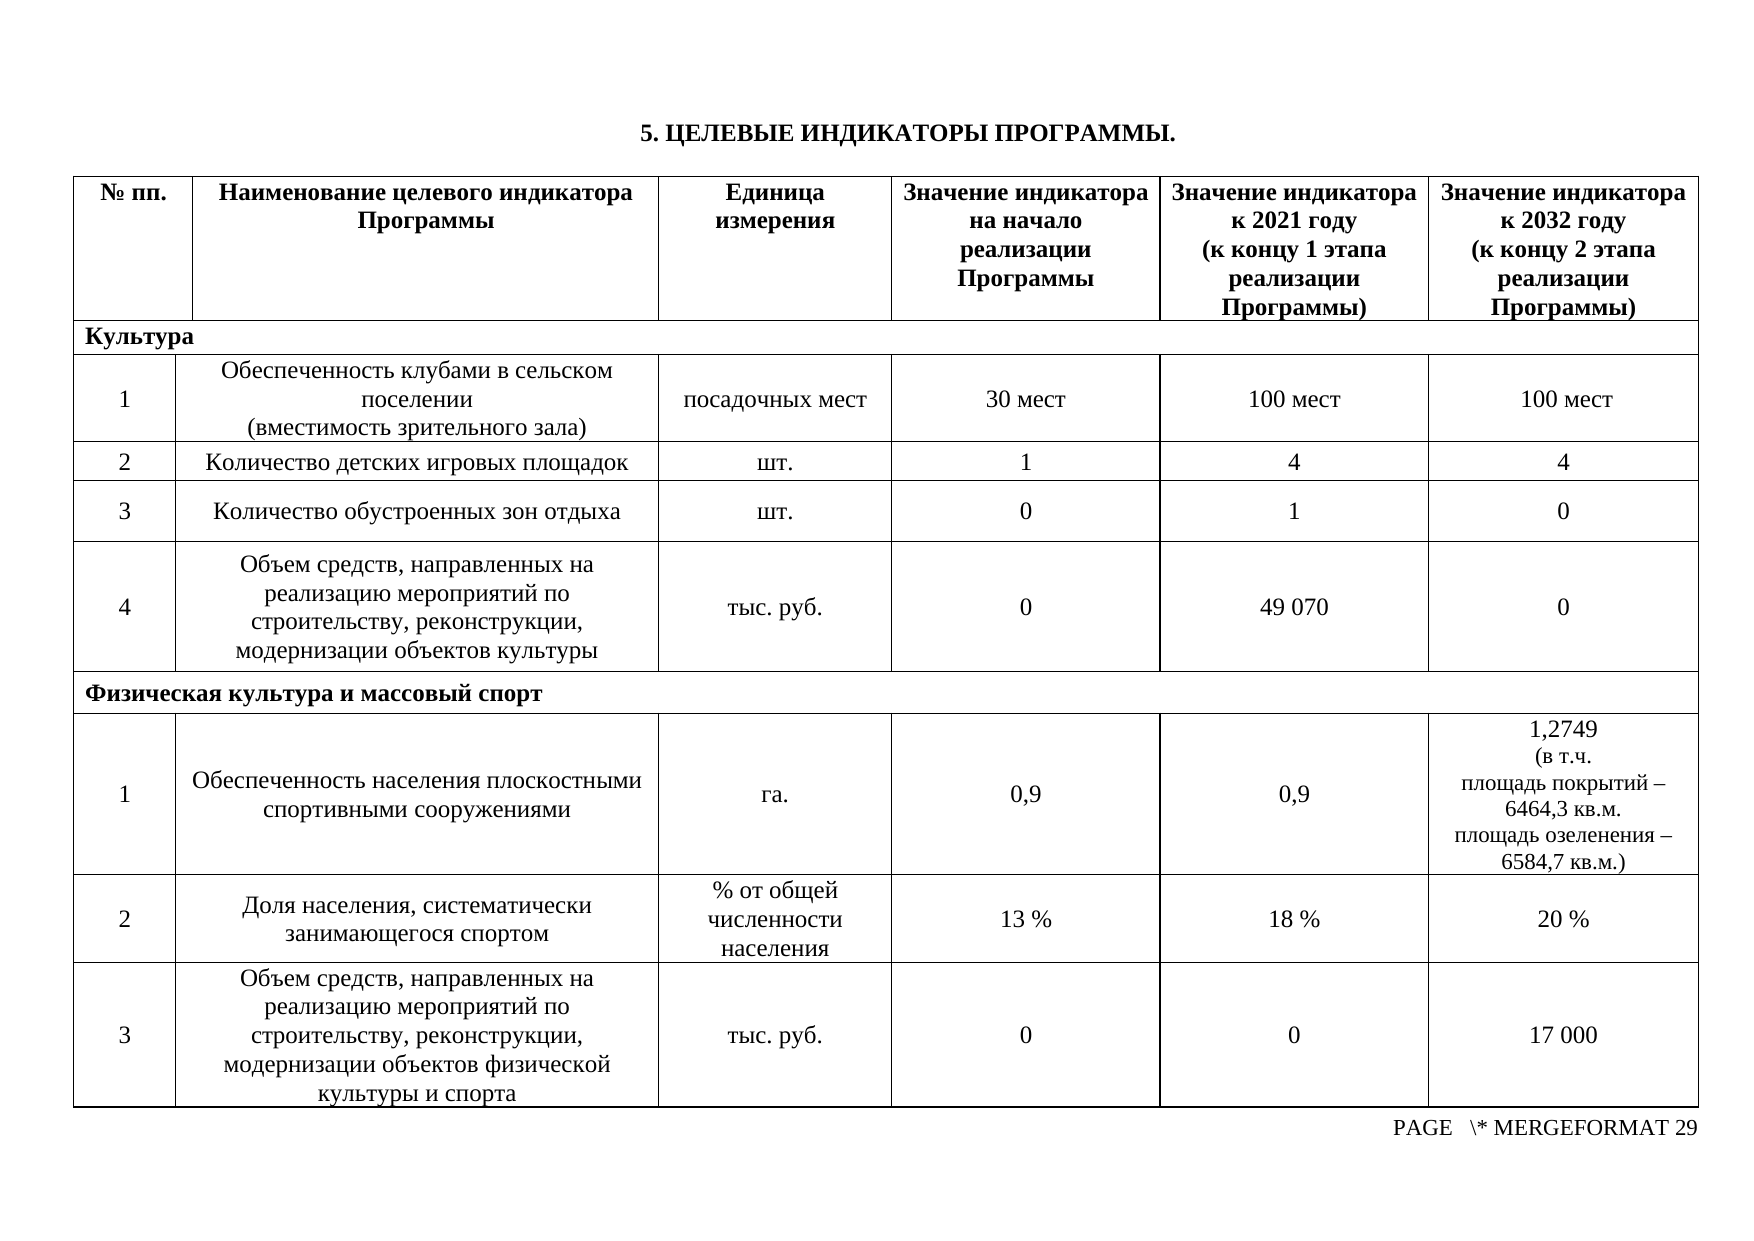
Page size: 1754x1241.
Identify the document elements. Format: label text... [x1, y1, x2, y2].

table_cell Обеспеченность населения плоскостными спортивными сооружениями [176, 714, 658, 874]
table_cell 0,9 [1161, 714, 1428, 874]
table_cell 2 [74, 875, 175, 962]
table_cell 0 [1161, 963, 1428, 1106]
table_cell Объем средств, направленных на реализацию мероприятий по строительству, реконструкции, модернизации объектов культуры [176, 542, 658, 671]
table_cell 20 % [1429, 875, 1698, 962]
table_cell 4 [74, 542, 175, 671]
table_header Значение индикатора к 2021 году (к концу 1 этапа реализации Программы) [1161, 177, 1428, 320]
table_cell 0 [1429, 481, 1698, 541]
table_cell 0 [892, 963, 1159, 1106]
table_cell Обеспеченность клубами в сельском поселении (вместимость зрительного зала) [176, 355, 658, 441]
table_cell 100 мест [1161, 355, 1428, 441]
table_cell 0,9 [892, 714, 1159, 874]
table_cell 1 [74, 714, 175, 874]
text 5. ЦЕЛЕВЫЕ ИНДИКАТОРЫ ПРОГРАММЫ. [118, 118, 1698, 147]
table_cell 13 % [892, 875, 1159, 962]
table_cell 18 % [1161, 875, 1428, 962]
table_header Единица измерения [659, 177, 891, 320]
table_header № пп. [74, 177, 192, 320]
table_cell Количество детских игровых площадок [176, 442, 658, 480]
table_cell тыс. руб. [659, 542, 891, 671]
table_cell шт. [659, 481, 891, 541]
table_cell шт. [659, 442, 891, 480]
table_cell 1 [74, 355, 175, 441]
table_header Наименование целевого индикатора Программы [193, 177, 658, 320]
table_cell 100 мест [1429, 355, 1698, 441]
table_cell % от общей численности населения [659, 875, 891, 962]
table_cell 49 070 [1161, 542, 1428, 671]
table_cell тыс. руб. [659, 963, 891, 1106]
table_cell Культура [74, 321, 1698, 354]
table_cell Количество обустроенных зон отдыха [176, 481, 658, 541]
table_cell 4 [1429, 442, 1698, 480]
table_cell 30 мест [892, 355, 1159, 441]
table_cell Физическая культура и массовый спорт [74, 672, 1698, 713]
table_cell га. [659, 714, 891, 874]
table_header Значение индикатора на начало реализации Программы [892, 177, 1159, 320]
table_cell 4 [1161, 442, 1428, 480]
table_cell 2 [74, 442, 175, 480]
table_cell 3 [74, 481, 175, 541]
table_cell Объем средств, направленных на реализацию мероприятий по строительству, реконструкции, модернизации объектов физической культуры и спорта [176, 963, 658, 1106]
table_header Значение индикатора к 2032 году (к концу 2 этапа реализации Программы) [1429, 177, 1698, 320]
table_cell 3 [74, 963, 175, 1106]
table_cell 1 [1161, 481, 1428, 541]
table_cell 17 000 [1429, 963, 1698, 1106]
table_cell Доля населения, систематически занимающегося спортом [176, 875, 658, 962]
table_cell 0 [1429, 542, 1698, 671]
table_cell 0 [892, 481, 1159, 541]
table_cell 1,2749 (в т.ч. площадь покрытий – 6464,3 кв.м. площадь озеленения – 6584,7 кв.м.) [1429, 714, 1698, 874]
table_cell 1 [892, 442, 1159, 480]
table_cell 0 [892, 542, 1159, 671]
table_cell посадочных мест [659, 355, 891, 441]
